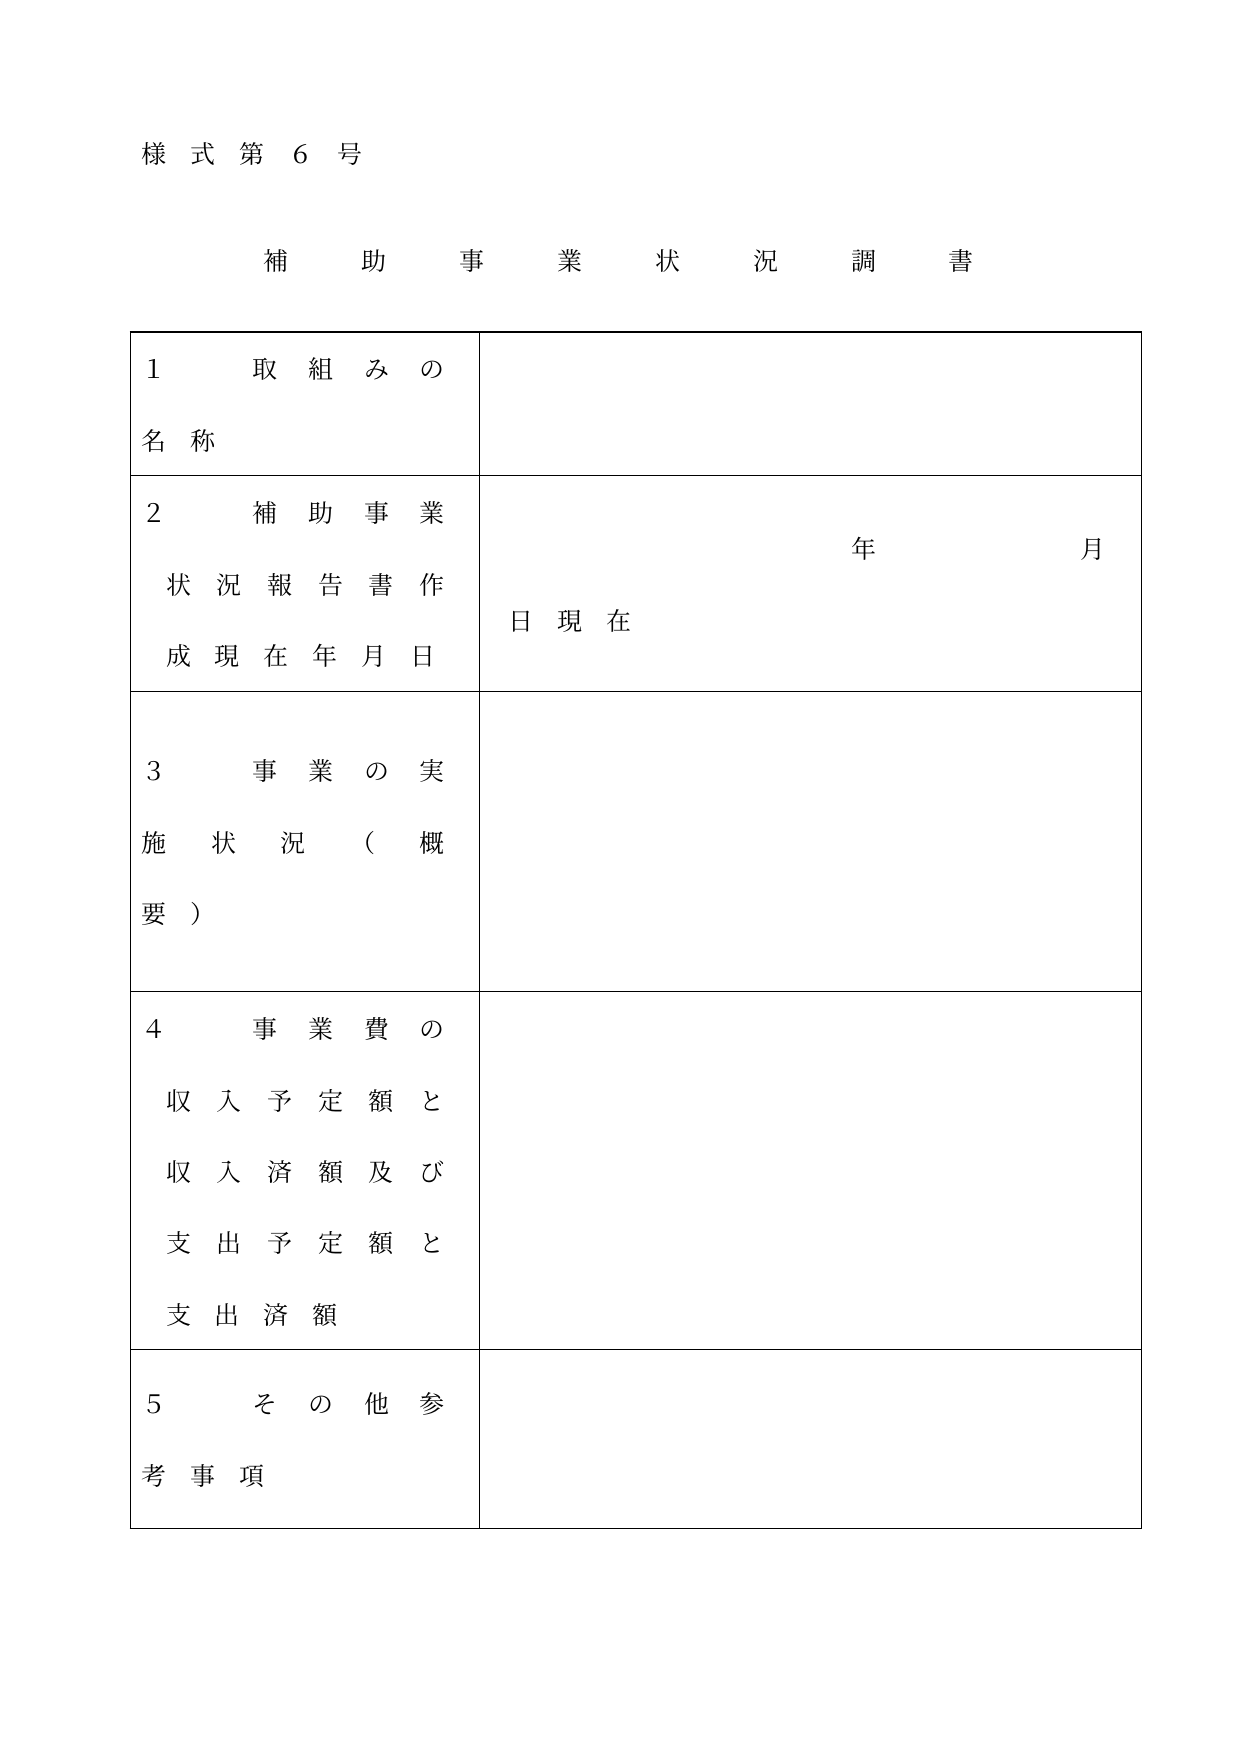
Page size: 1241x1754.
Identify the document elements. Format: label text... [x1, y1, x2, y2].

table_cell 年 月 日現在 [480, 476, 1141, 691]
table_header １ 取組みの名称 [131, 333, 479, 475]
table_cell [480, 992, 1141, 1349]
table_cell ２ 補助事業状況報告書作成現在年月日 [131, 476, 479, 691]
table_cell ５ その他参考事項 [131, 1350, 479, 1527]
table_cell ３ 事業の実施状況（概要） [131, 692, 479, 991]
text 補 助 事 業 状 況 調 書 [141, 224, 1121, 296]
table_cell ４ 事業費の収入予定額と収入済額及び支出予定額と支出済額 [131, 992, 479, 1349]
text 様式第６号 [141, 117, 1121, 188]
table_cell [480, 692, 1141, 991]
table_cell [480, 1350, 1141, 1527]
table_header [480, 333, 1141, 475]
